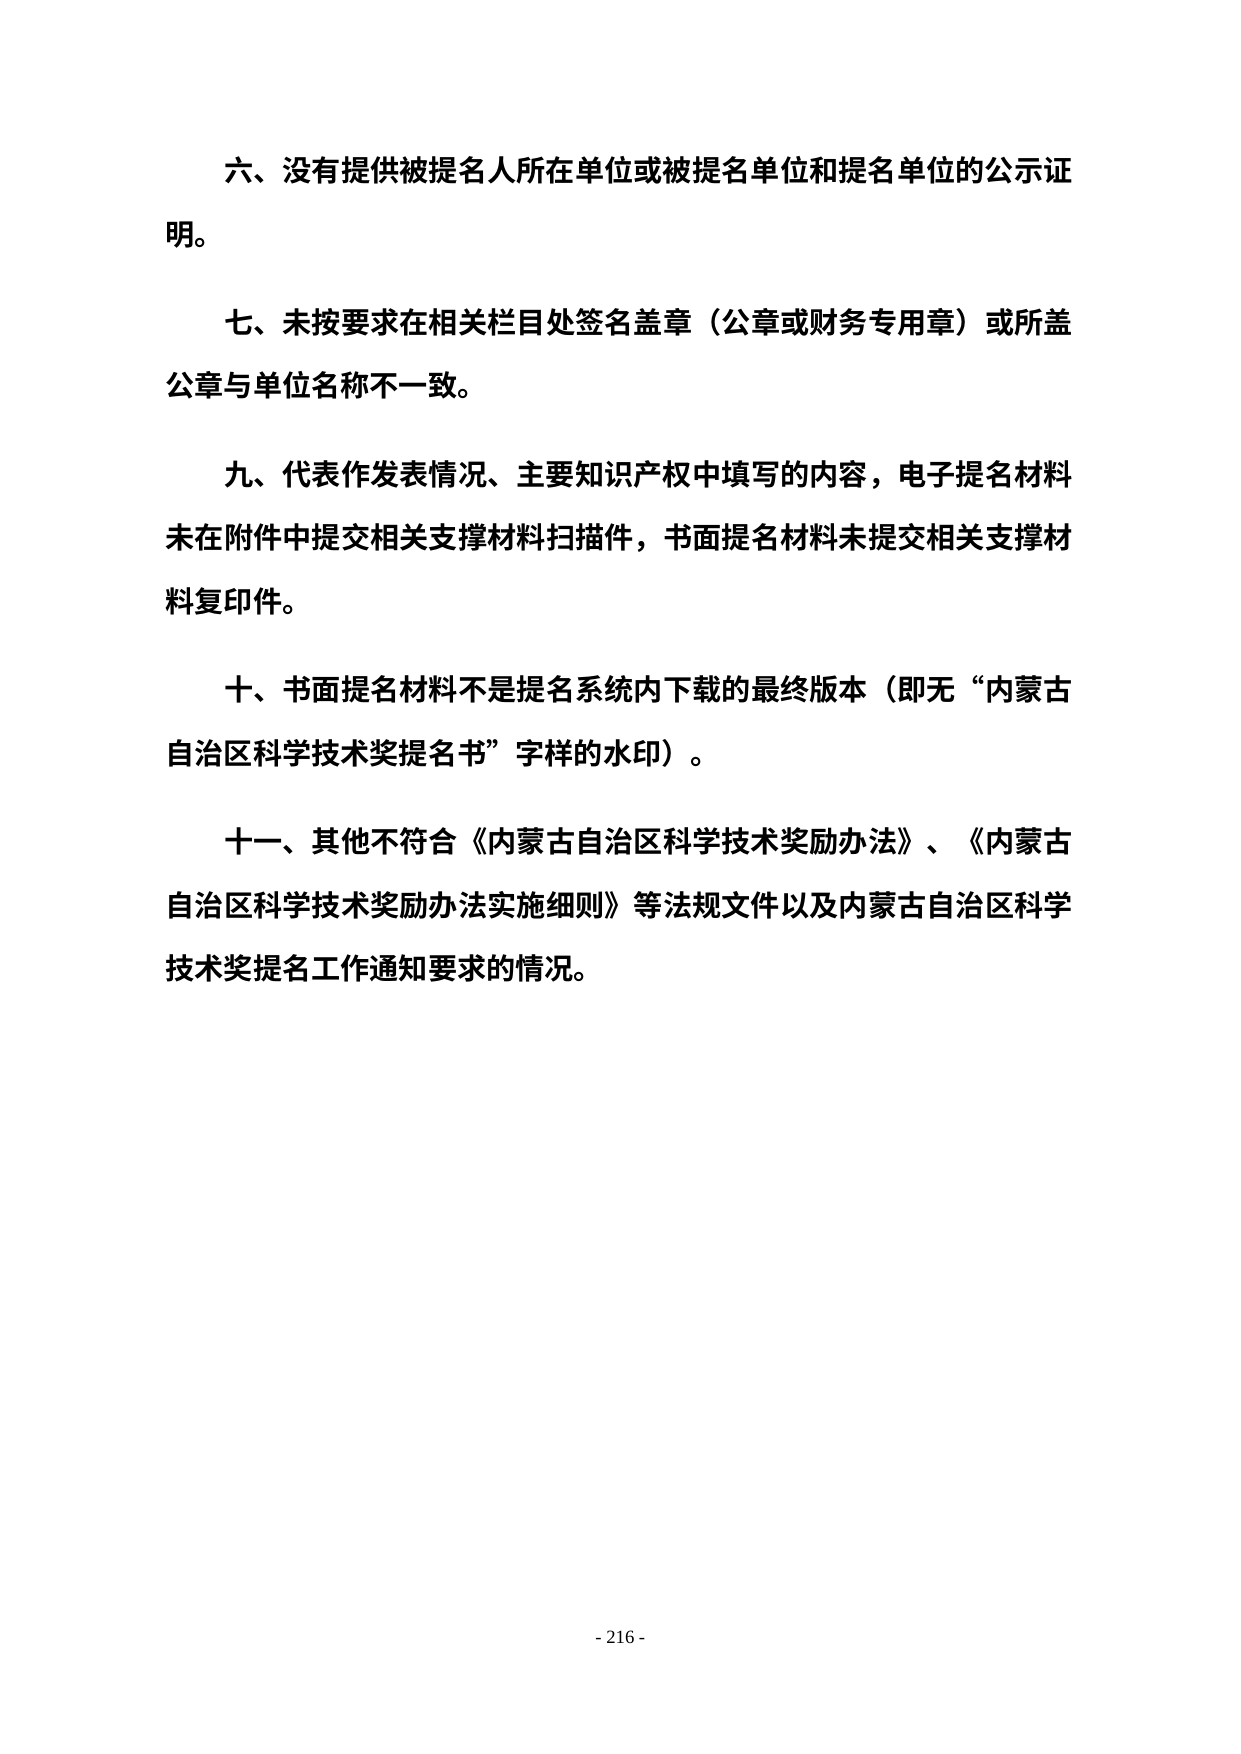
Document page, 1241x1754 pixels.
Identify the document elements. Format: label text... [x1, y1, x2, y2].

text 六、没有提供被提名人所在单位或被提名单位和提名单位的公示证明。 [165, 148, 1075, 253]
text 十一、其他不符合《内蒙古自治区科学技术奖励办法》、《内蒙古自治区科学技术奖励办法实施细则》等法规文件以及内蒙古自治区科学技术奖提名工作通知要求的情况。 [165, 819, 1075, 988]
text 十、书面提名材料不是提名系统内下载的最终版本（即无“内蒙古自治区科学技术奖提名书”字样的水印）。 [165, 667, 1075, 772]
text 九、代表作发表情况、主要知识产权中填写的内容，电子提名材料未在附件中提交相关支撑材料扫描件，书面提名材料未提交相关支撑材料复印件。 [165, 451, 1075, 621]
text 七、未按要求在相关栏目处签名盖章（公章或财务专用章）或所盖公章与单位名称不一致。 [165, 299, 1075, 405]
